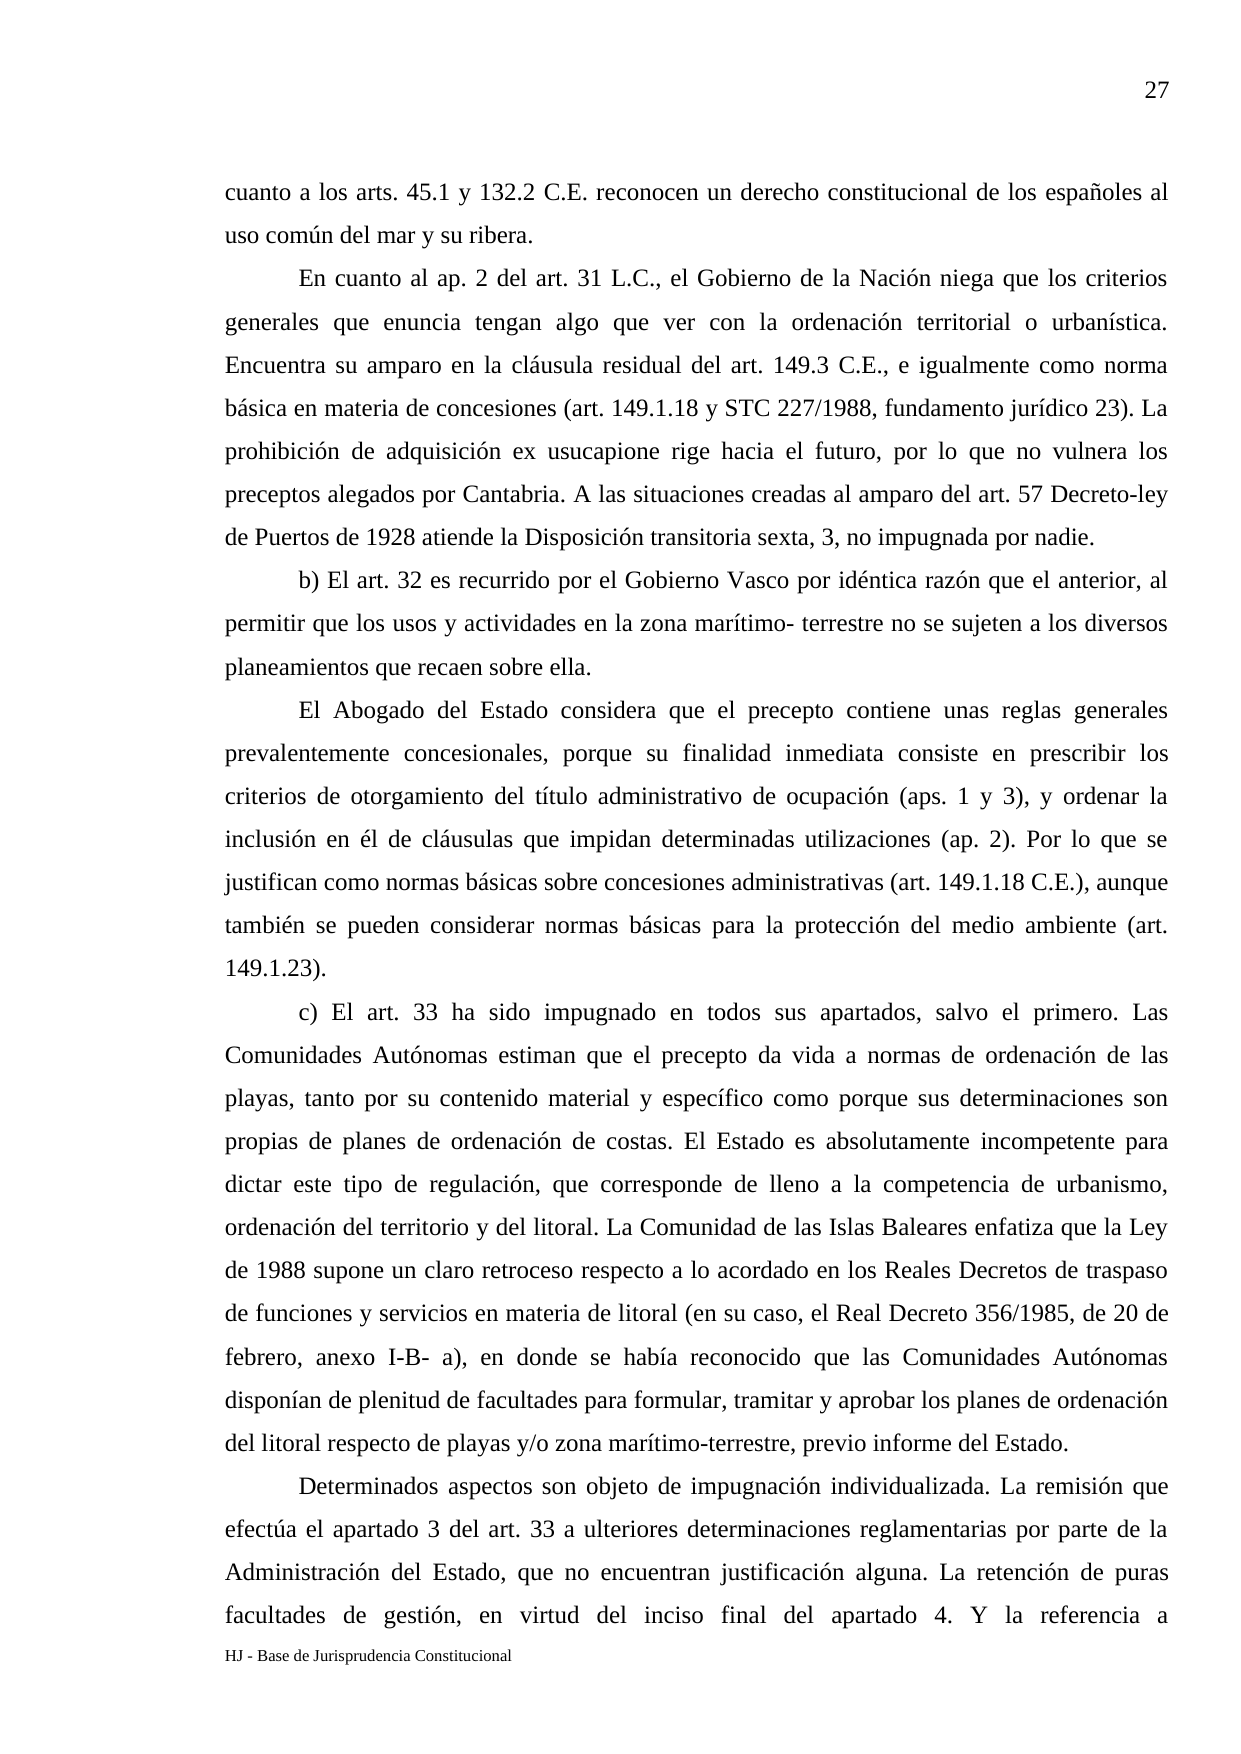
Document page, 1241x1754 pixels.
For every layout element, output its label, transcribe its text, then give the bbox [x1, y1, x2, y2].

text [224, 1471, 1169, 1629]
text En cuanto al ap. 2 del art. 31 L.C., el Gobierno de la Nación niega que los criterios generales que enuncia tengan algo que ver con la ordenación territorial o urbanística. Encuentra su amparo en la cláusula residual del art. 149.3 C.E., e igualmente como norma básica en materia de concesiones (art. 149.1.18 y STC 227/1988, fundamento jurídico 23). La prohibición de adquisición ex usucapione rige hacia el futuro, por lo que no vulnera los preceptos alegados por Cantabria. A las situaciones creadas al amparo del art. 57 Decreto-ley de Puertos de 1928 atiende la Disposición transitoria sexta, 3, no impugnada por nadie. [224, 263, 1169, 551]
text El Abogado del Estado considera que el precepto contiene unas reglas generales prevalentemente concesionales, porque su finalidad inmediata consiste en prescribir los criterios de otorgamiento del título administrativo de ocupación (aps. 1 y 3), y ordenar la inclusión en él de cláusulas que impidan determinadas utilizaciones (ap. 2). Por lo que se justifican como normas básicas sobre concesiones administrativas (art. 149.1.18 C.E.), aunque también se pueden considerar normas básicas para la protección del medio ambiente (art. 149.1.23). [224, 695, 1169, 982]
text b) El art. 32 es recurrido por el Gobierno Vasco por idéntica razón que el anterior, al permitir que los usos y actividades en la zona marítimo- terrestre no se sujeten a los diversos planeamientos que recaen sobre ella. [224, 565, 1169, 680]
text c) El art. 33 ha sido impugnado en todos sus apartados, salvo el primero. Las Comunidades Autónomas estiman que el precepto da vida a normas de ordenación de las playas, tanto por su contenido material y específico como porque sus determinaciones son propias de planes de ordenación de costas. El Estado es absolutamente incompetente para dictar este tipo de regulación, que corresponde de lleno a la competencia de urbanismo, ordenación del territorio y del litoral. La Comunidad de las Islas Baleares enfatiza que la Ley de 1988 supone un claro retroceso respecto a lo acordado en los Reales Decretos de traspaso de funciones y servicios en materia de litoral (en su caso, el Real Decreto 356/1985, de 20 de febrero, anexo I-B- a), en donde se había reconocido que las Comunidades Autónomas disponían de plenitud de facultades para formular, tramitar y aprobar los planes de ordenación del litoral respecto de playas y/o zona marítimo-terrestre, previo informe del Estado. [224, 997, 1169, 1457]
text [224, 177, 1169, 249]
